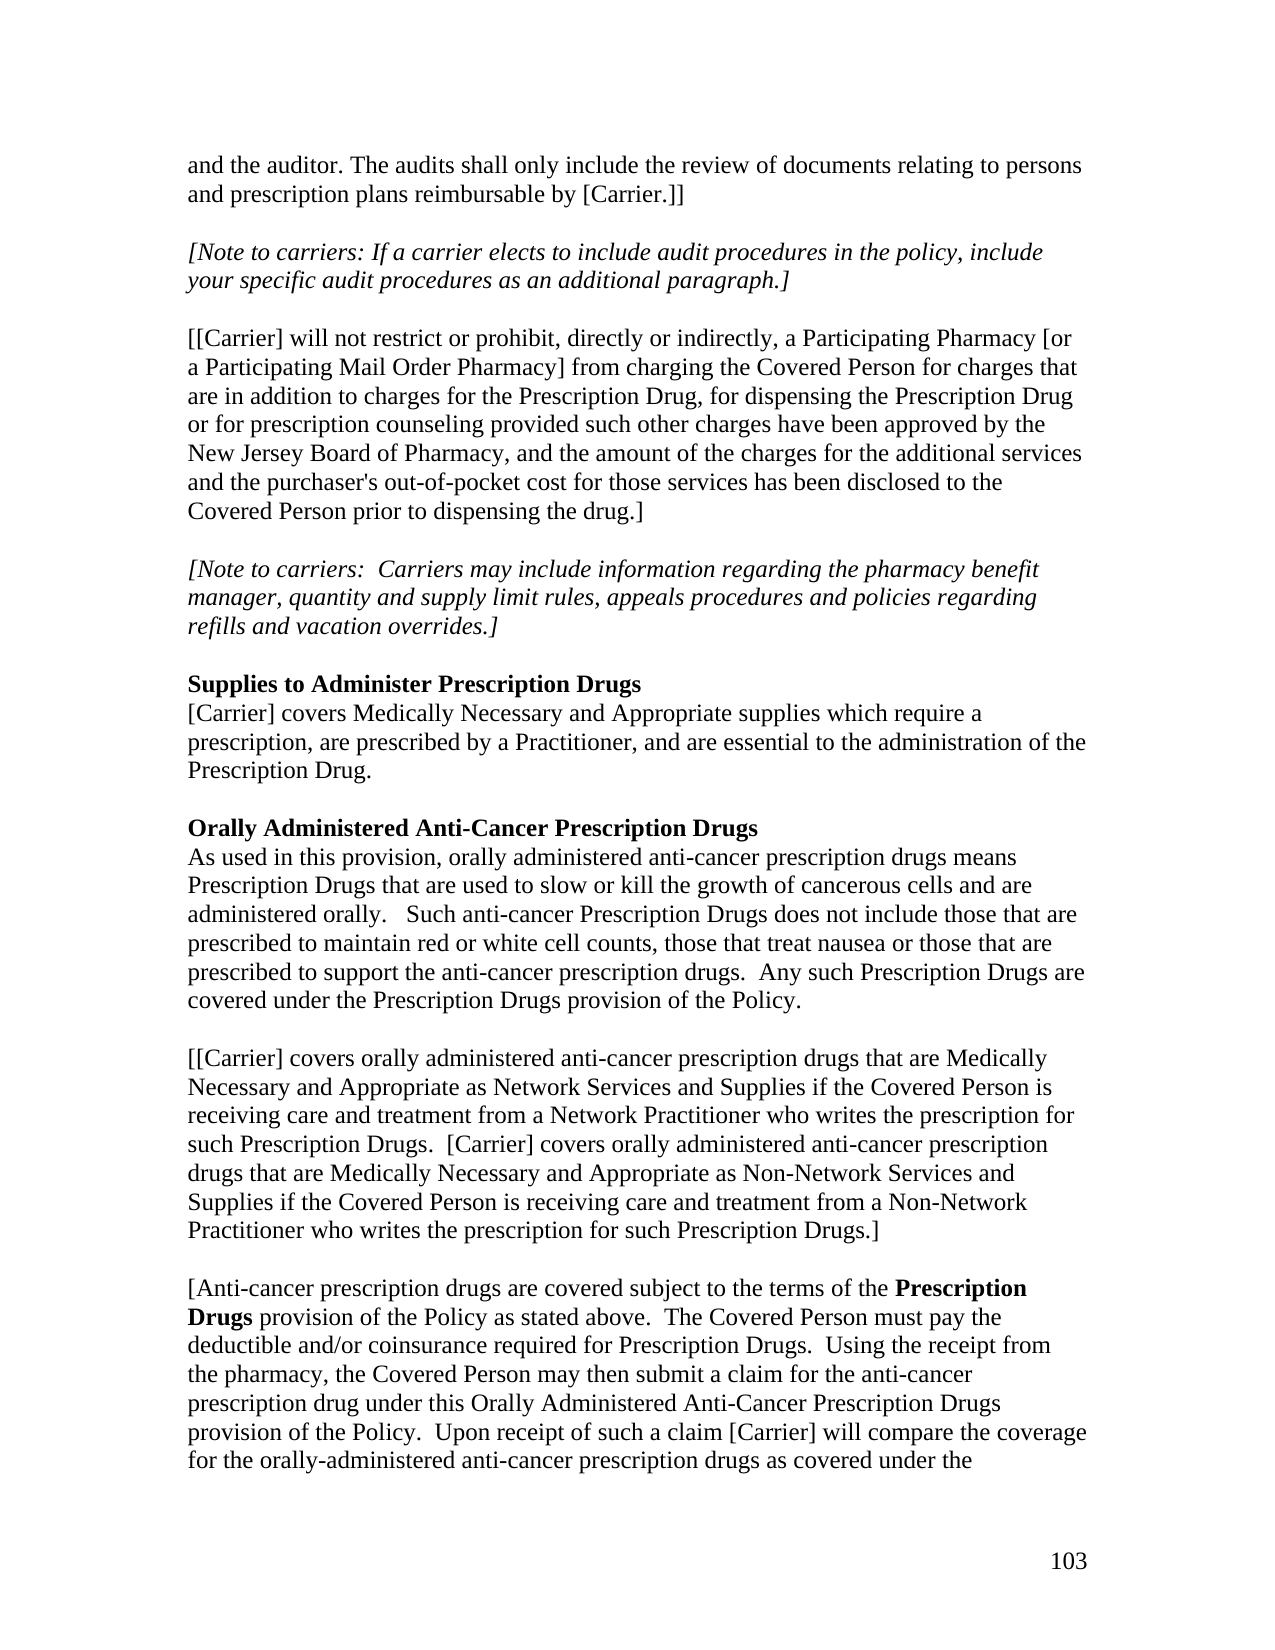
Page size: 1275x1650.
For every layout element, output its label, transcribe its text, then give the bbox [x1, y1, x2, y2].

text [Note to carriers: Carriers may include information regarding the pharmacy benefit manager, quantity and supply limit rules, appeals procedures and policies regarding refills and vacation overrides.] [187, 554, 1087, 640]
text Orally Administered Anti-Cancer Prescription Drugs [187, 813, 1087, 842]
text As used in this provision, orally administered anti-cancer prescription drugs means Prescription Drugs that are used to slow or kill the growth of cancerous cells and are administered orally. Such anti-cancer Prescription Drugs does not include those that are prescribed to maintain red or white cell counts, those that treat nausea or those that are prescribed to support the anti-cancer prescription drugs. Any such Prescription Drugs are covered under the Prescription Drugs provision of the Policy. [187, 842, 1087, 1014]
text Supplies to Administer Prescription Drugs [187, 669, 1087, 698]
text [Note to carriers: If a carrier elects to include audit procedures in the policy, include your specific audit procedures as an additional paragraph.] [187, 237, 1087, 294]
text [187, 1273, 1087, 1474]
text [[Carrier] covers orally administered anti-cancer prescription drugs that are Medically Necessary and Appropriate as Network Services and Supplies if the Covered Person is receiving care and treatment from a Network Practitioner who writes the prescription for such Prescription Drugs. [Carrier] covers orally administered anti-cancer prescription drugs that are Medically Necessary and Appropriate as Non-Network Services and Supplies if the Covered Person is receiving care and treatment from a Non-Network Practitioner who writes the prescription for such Prescription Drugs.] [187, 1043, 1087, 1244]
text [187, 150, 1087, 207]
text [Carrier] covers Medically Necessary and Appropriate supplies which require a prescription, are prescribed by a Practitioner, and are essential to the administration of the Prescription Drug. [187, 698, 1087, 784]
text [[Carrier] will not restrict or prohibit, directly or indirectly, a Participating Pharmacy [or a Participating Mail Order Pharmacy] from charging the Covered Person for charges that are in addition to charges for the Prescription Drug, for dispensing the Prescription Drug or for prescription counseling provided such other charges have been approved by the New Jersey Board of Pharmacy, and the amount of the charges for the additional services and the purchaser's out-of-pocket cost for those services has been disclosed to the Covered Person prior to dispensing the drug.] [187, 323, 1087, 524]
